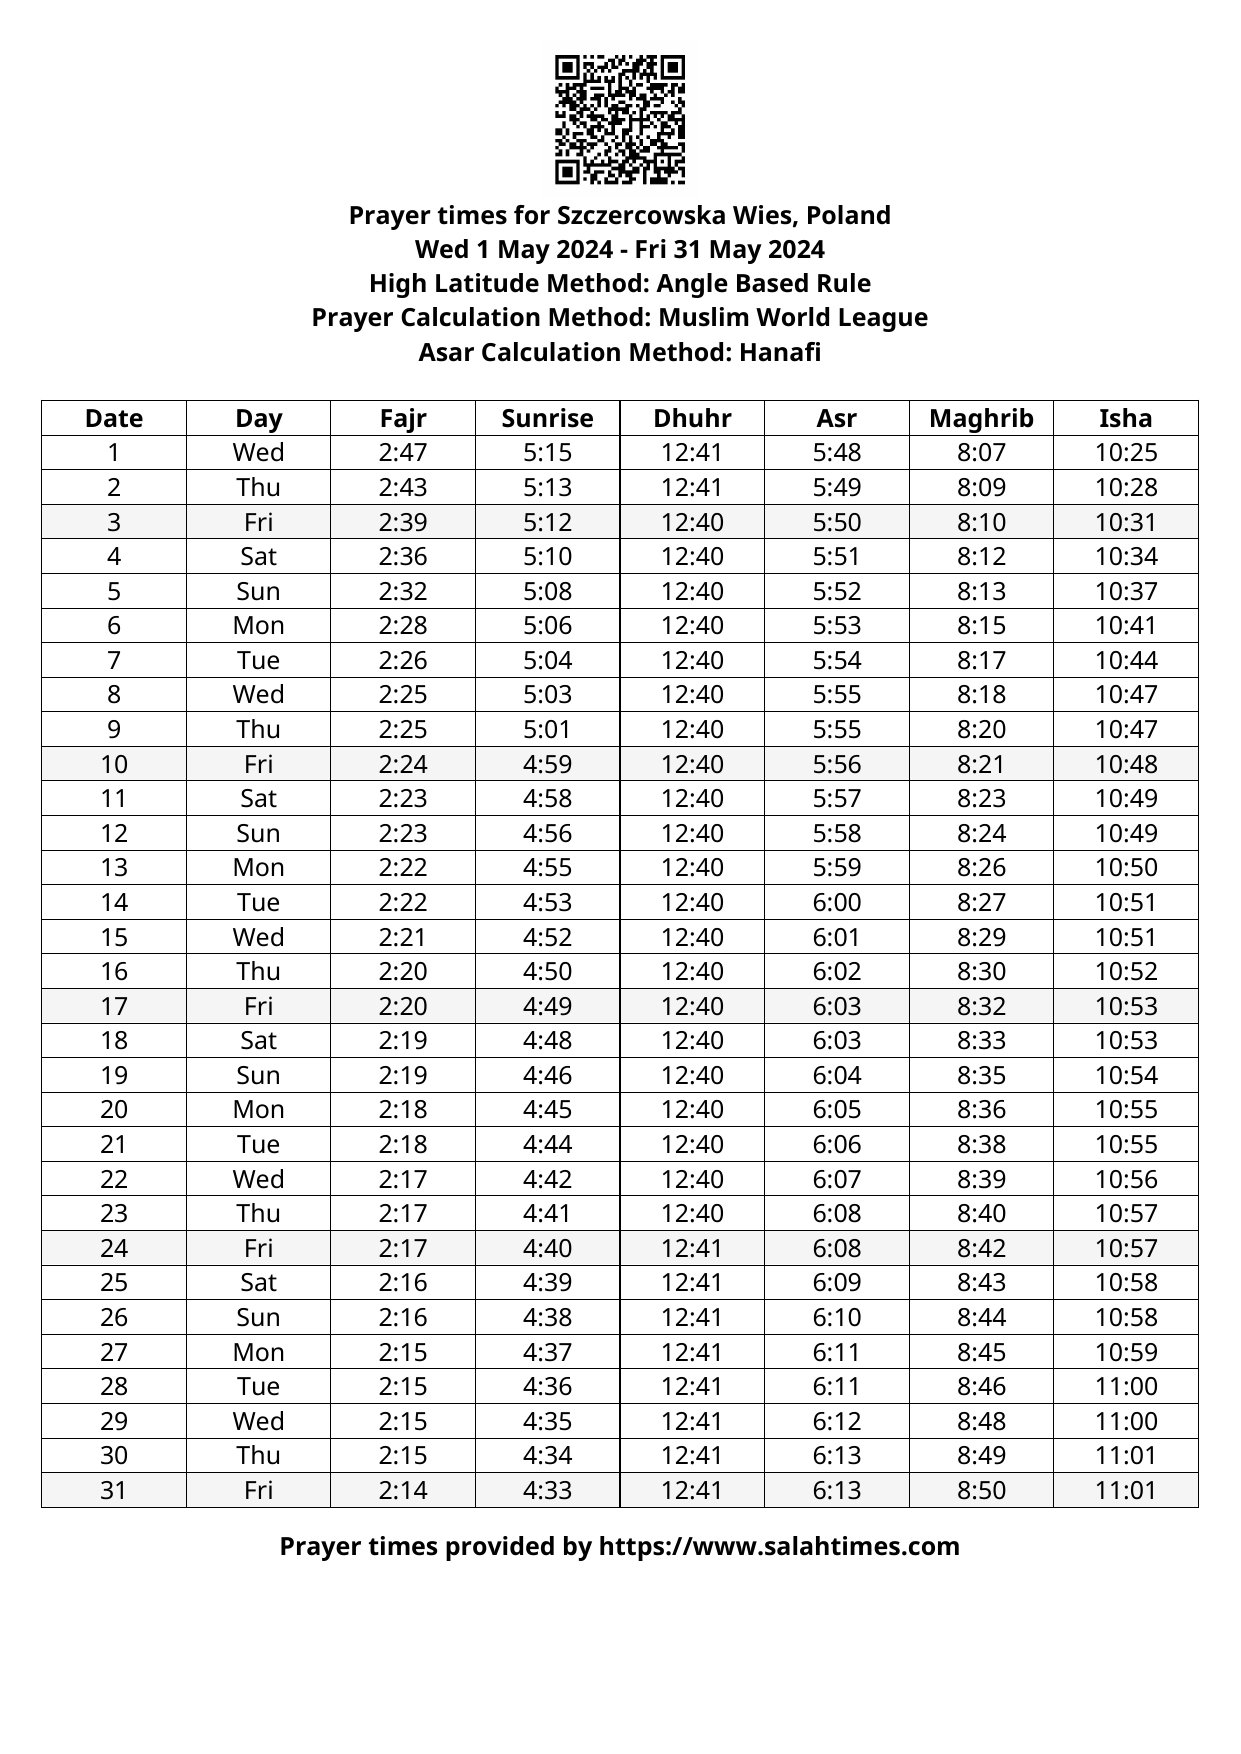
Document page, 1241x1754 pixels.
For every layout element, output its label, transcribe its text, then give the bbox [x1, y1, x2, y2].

table_cell 12:40 [621, 574, 764, 607]
table_cell 5:06 [476, 609, 619, 642]
table_cell 12:40 [621, 539, 764, 573]
table_cell 5 [42, 574, 186, 607]
table_cell 6:09 [765, 1266, 909, 1299]
table_cell 11:01 [1054, 1473, 1198, 1507]
table_cell Thu [187, 954, 330, 988]
table_cell Mon [187, 1093, 330, 1126]
text High Latitude Method: Angle Based Rule [42, 266, 1198, 300]
table_cell 4:46 [476, 1058, 619, 1092]
table_cell 8:12 [910, 539, 1053, 573]
table_cell 5:51 [765, 539, 909, 573]
table_cell 8:23 [910, 781, 1053, 815]
table_cell 12:41 [621, 1404, 764, 1437]
table_cell 8:35 [910, 1058, 1053, 1092]
table_cell 4:45 [476, 1093, 619, 1126]
table_cell 6:11 [765, 1369, 909, 1403]
table_cell 24 [42, 1231, 186, 1264]
table_cell 2:20 [331, 954, 475, 988]
table_cell 10:56 [1054, 1162, 1198, 1195]
table_cell 5:10 [476, 539, 619, 573]
table_cell 2:23 [331, 816, 475, 849]
table_header Asr [765, 401, 909, 434]
table_cell 6:03 [765, 989, 909, 1022]
table_cell 12:40 [621, 851, 764, 884]
table_cell 8:33 [910, 1024, 1053, 1057]
table_cell 2:19 [331, 1058, 475, 1092]
table_cell 16 [42, 954, 186, 988]
table_cell 12:41 [621, 1300, 764, 1334]
table_cell 12:40 [621, 712, 764, 746]
table_cell 2:26 [331, 643, 475, 677]
table_cell 12:40 [621, 954, 764, 988]
table_cell 10:51 [1054, 920, 1198, 953]
table_cell 8:36 [910, 1093, 1053, 1126]
table_cell 4:44 [476, 1127, 619, 1161]
table_cell 6:04 [765, 1058, 909, 1092]
table_cell 28 [42, 1369, 186, 1403]
table_cell 8:09 [910, 470, 1053, 504]
table_cell 4:59 [476, 747, 619, 780]
table_cell 9 [42, 712, 186, 746]
table_cell 2:47 [331, 436, 475, 469]
table_cell 5:15 [476, 436, 619, 469]
table_header Isha [1054, 401, 1198, 434]
table_header Sunrise [476, 401, 619, 434]
table_cell 5:48 [765, 436, 909, 469]
table_cell 5:49 [765, 470, 909, 504]
table_cell 8:29 [910, 920, 1053, 953]
table_cell 10:31 [1054, 505, 1198, 538]
table_cell 5:55 [765, 678, 909, 711]
table_cell Thu [187, 470, 330, 504]
table_cell Mon [187, 1335, 330, 1368]
table_cell 7 [42, 643, 186, 677]
table_cell 4:52 [476, 920, 619, 953]
table_cell 5:58 [765, 816, 909, 849]
table_cell Mon [187, 851, 330, 884]
table_cell 12:40 [621, 816, 764, 849]
table_cell 12:40 [621, 1127, 764, 1161]
table_cell 4:39 [476, 1266, 619, 1299]
table_cell 10:53 [1054, 989, 1198, 1022]
table_cell 5:55 [765, 712, 909, 746]
table_cell 11:01 [1054, 1439, 1198, 1472]
table_cell Sun [187, 1058, 330, 1092]
table_cell 8:49 [910, 1439, 1053, 1472]
table_cell 12:40 [621, 989, 764, 1022]
table_cell 12:41 [621, 436, 764, 469]
table_cell 12:40 [621, 505, 764, 538]
table_cell 30 [42, 1439, 186, 1472]
table_cell 11:00 [1054, 1404, 1198, 1437]
table_cell 6:03 [765, 1024, 909, 1057]
table_cell 6:00 [765, 885, 909, 919]
table_cell 8:44 [910, 1300, 1053, 1334]
table_cell 8:42 [910, 1231, 1053, 1264]
table_cell 8:26 [910, 851, 1053, 884]
table_cell 5:50 [765, 505, 909, 538]
table_cell 6:07 [765, 1162, 909, 1195]
table_cell 8:32 [910, 989, 1053, 1022]
text Prayer Calculation Method: Muslim World League [42, 300, 1198, 334]
table_cell Thu [187, 1196, 330, 1230]
table_cell 12:40 [621, 747, 764, 780]
table_cell 4:37 [476, 1335, 619, 1368]
table_cell 5:54 [765, 643, 909, 677]
table_cell 17 [42, 989, 186, 1022]
table_cell 12:41 [621, 1369, 764, 1403]
table_cell 4:33 [476, 1473, 619, 1507]
table_cell 8:27 [910, 885, 1053, 919]
table_cell 29 [42, 1404, 186, 1437]
table_header Date [42, 401, 186, 434]
table_cell 12:40 [621, 1024, 764, 1057]
table_cell 31 [42, 1473, 186, 1507]
table_cell 10:41 [1054, 609, 1198, 642]
table_cell 2:15 [331, 1404, 475, 1437]
table_cell 2:17 [331, 1196, 475, 1230]
table_cell 12:41 [621, 1335, 764, 1368]
table_cell Sat [187, 1024, 330, 1057]
table_cell 2:16 [331, 1300, 475, 1334]
table_cell 12:40 [621, 885, 764, 919]
table_cell 4:48 [476, 1024, 619, 1057]
table_cell Wed [187, 920, 330, 953]
table_cell Fri [187, 747, 330, 780]
table_cell 10:28 [1054, 470, 1198, 504]
text Prayer times provided by https://www.salahtimes.com [42, 1528, 1198, 1563]
table_cell Wed [187, 1404, 330, 1437]
table_cell 8:24 [910, 816, 1053, 849]
table_cell 10:53 [1054, 1024, 1198, 1057]
table_cell 10:58 [1054, 1300, 1198, 1334]
table_cell 12:40 [621, 920, 764, 953]
table_cell 19 [42, 1058, 186, 1092]
table_cell 10 [42, 747, 186, 780]
table_cell 8:20 [910, 712, 1053, 746]
table_cell Sat [187, 539, 330, 573]
table_cell 4:41 [476, 1196, 619, 1230]
table_cell 8:15 [910, 609, 1053, 642]
table_cell 15 [42, 920, 186, 953]
table_header Maghrib [910, 401, 1053, 434]
table_cell 5:08 [476, 574, 619, 607]
table_cell 13 [42, 851, 186, 884]
table_cell Sun [187, 574, 330, 607]
table_cell 26 [42, 1300, 186, 1334]
table_cell 6:13 [765, 1439, 909, 1472]
table_cell 8:39 [910, 1162, 1053, 1195]
table_cell 5:53 [765, 609, 909, 642]
table_cell 2:17 [331, 1162, 475, 1195]
table_cell 4:55 [476, 851, 619, 884]
table_cell 10:25 [1054, 436, 1198, 469]
table_cell 6:13 [765, 1473, 909, 1507]
table_cell 5:52 [765, 574, 909, 607]
picture [542, 41, 699, 198]
table_cell 2:17 [331, 1231, 475, 1264]
table_cell 4:50 [476, 954, 619, 988]
table_cell 6:12 [765, 1404, 909, 1437]
table_cell Mon [187, 609, 330, 642]
table_cell 2:25 [331, 678, 475, 711]
text Asar Calculation Method: Hanafi [42, 334, 1198, 368]
table_cell 2:28 [331, 609, 475, 642]
table_cell 25 [42, 1266, 186, 1299]
table_cell 6 [42, 609, 186, 642]
table_cell 8:07 [910, 436, 1053, 469]
table_cell 2:39 [331, 505, 475, 538]
table_header Day [187, 401, 330, 434]
table_header Dhuhr [621, 401, 764, 434]
table_cell 8:21 [910, 747, 1053, 780]
table_cell 12:40 [621, 1162, 764, 1195]
table_cell Fri [187, 989, 330, 1022]
table_cell Tue [187, 1127, 330, 1161]
table_cell 5:13 [476, 470, 619, 504]
table_cell 8:38 [910, 1127, 1053, 1161]
table_cell Fri [187, 1473, 330, 1507]
table_cell 2:22 [331, 885, 475, 919]
table_cell 8:10 [910, 505, 1053, 538]
table_cell Sun [187, 1300, 330, 1334]
table_cell 4:36 [476, 1369, 619, 1403]
table_cell 2:43 [331, 470, 475, 504]
table_cell 10:34 [1054, 539, 1198, 573]
table_cell 10:37 [1054, 574, 1198, 607]
table_cell 11:00 [1054, 1369, 1198, 1403]
table_cell 10:54 [1054, 1058, 1198, 1092]
table_cell 5:03 [476, 678, 619, 711]
table_cell 4:38 [476, 1300, 619, 1334]
table_cell 8:48 [910, 1404, 1053, 1437]
table_cell 2:15 [331, 1335, 475, 1368]
table_cell 6:10 [765, 1300, 909, 1334]
table_cell 10:57 [1054, 1231, 1198, 1264]
table_cell 10:51 [1054, 885, 1198, 919]
table_cell Sun [187, 816, 330, 849]
table_cell 12:41 [621, 470, 764, 504]
table_cell 21 [42, 1127, 186, 1161]
table_cell 6:11 [765, 1335, 909, 1368]
table_cell 8:43 [910, 1266, 1053, 1299]
text Wed 1 May 2024 - Fri 31 May 2024 [42, 232, 1198, 266]
table_cell 5:59 [765, 851, 909, 884]
table_cell 12:40 [621, 678, 764, 711]
table_cell 12:41 [621, 1231, 764, 1264]
table_cell 5:56 [765, 747, 909, 780]
table_cell 27 [42, 1335, 186, 1368]
table_cell 2:16 [331, 1266, 475, 1299]
table_cell 4 [42, 539, 186, 573]
table_cell Sat [187, 1266, 330, 1299]
table_cell 23 [42, 1196, 186, 1230]
table_cell 12:40 [621, 781, 764, 815]
table_cell 2:18 [331, 1127, 475, 1161]
table_cell Wed [187, 1162, 330, 1195]
table_cell 6:01 [765, 920, 909, 953]
table_cell 5:12 [476, 505, 619, 538]
table_cell 10:55 [1054, 1093, 1198, 1126]
table_cell 2:15 [331, 1439, 475, 1472]
table_cell 8:45 [910, 1335, 1053, 1368]
table_cell Sat [187, 781, 330, 815]
table_cell 5:01 [476, 712, 619, 746]
table_cell 10:57 [1054, 1196, 1198, 1230]
table_cell 2:25 [331, 712, 475, 746]
table_cell 12:40 [621, 1196, 764, 1230]
table_cell 12:40 [621, 1058, 764, 1092]
table_cell 14 [42, 885, 186, 919]
table_cell 8:30 [910, 954, 1053, 988]
table_cell 2 [42, 470, 186, 504]
table_cell 8:13 [910, 574, 1053, 607]
table_cell 8 [42, 678, 186, 711]
table_cell 12 [42, 816, 186, 849]
table_cell 5:57 [765, 781, 909, 815]
table_cell 10:49 [1054, 816, 1198, 849]
table_cell Wed [187, 436, 330, 469]
table_cell 10:49 [1054, 781, 1198, 815]
table_cell 4:40 [476, 1231, 619, 1264]
table_cell 12:40 [621, 609, 764, 642]
table_cell 10:58 [1054, 1266, 1198, 1299]
table_cell 10:52 [1054, 954, 1198, 988]
table_cell 8:17 [910, 643, 1053, 677]
table_cell 8:40 [910, 1196, 1053, 1230]
table_cell 4:42 [476, 1162, 619, 1195]
table_cell 1 [42, 436, 186, 469]
table_cell 2:14 [331, 1473, 475, 1507]
table_cell 10:50 [1054, 851, 1198, 884]
table_cell 6:02 [765, 954, 909, 988]
table_cell 4:58 [476, 781, 619, 815]
table_cell 8:18 [910, 678, 1053, 711]
table_cell 8:50 [910, 1473, 1053, 1507]
table_cell 10:47 [1054, 712, 1198, 746]
text Prayer times for Szczercowska Wies, Poland [42, 198, 1198, 232]
table_cell Thu [187, 712, 330, 746]
table_cell Tue [187, 885, 330, 919]
table_cell 22 [42, 1162, 186, 1195]
table_cell 12:40 [621, 1093, 764, 1126]
table_cell 2:21 [331, 920, 475, 953]
table_cell 2:32 [331, 574, 475, 607]
table_cell 10:47 [1054, 678, 1198, 711]
table_cell 6:08 [765, 1196, 909, 1230]
table_cell Thu [187, 1439, 330, 1472]
table_cell Wed [187, 678, 330, 711]
table_cell 2:36 [331, 539, 475, 573]
table_cell Tue [187, 643, 330, 677]
table_cell 10:48 [1054, 747, 1198, 780]
table_cell Tue [187, 1369, 330, 1403]
table_cell 2:15 [331, 1369, 475, 1403]
table_cell 12:41 [621, 1473, 764, 1507]
table_cell 2:19 [331, 1024, 475, 1057]
table_cell 12:41 [621, 1266, 764, 1299]
table_cell 10:55 [1054, 1127, 1198, 1161]
table_cell 20 [42, 1093, 186, 1126]
table_cell 2:22 [331, 851, 475, 884]
table_cell 12:40 [621, 643, 764, 677]
table_cell Fri [187, 1231, 330, 1264]
table_cell 6:05 [765, 1093, 909, 1126]
table_cell 4:53 [476, 885, 619, 919]
table_cell 8:46 [910, 1369, 1053, 1403]
table_cell 6:08 [765, 1231, 909, 1264]
table_cell 2:24 [331, 747, 475, 780]
table_cell 2:23 [331, 781, 475, 815]
table_cell 2:20 [331, 989, 475, 1022]
table_cell 5:04 [476, 643, 619, 677]
table_cell 11 [42, 781, 186, 815]
table_cell 10:44 [1054, 643, 1198, 677]
table_cell 10:59 [1054, 1335, 1198, 1368]
table_cell 3 [42, 505, 186, 538]
table_cell 2:18 [331, 1093, 475, 1126]
table_header Fajr [331, 401, 475, 434]
table_cell 4:35 [476, 1404, 619, 1437]
table_cell 4:34 [476, 1439, 619, 1472]
table_cell 18 [42, 1024, 186, 1057]
table_cell 6:06 [765, 1127, 909, 1161]
table_cell 4:56 [476, 816, 619, 849]
table_cell 12:41 [621, 1439, 764, 1472]
table_cell Fri [187, 505, 330, 538]
table_cell 4:49 [476, 989, 619, 1022]
